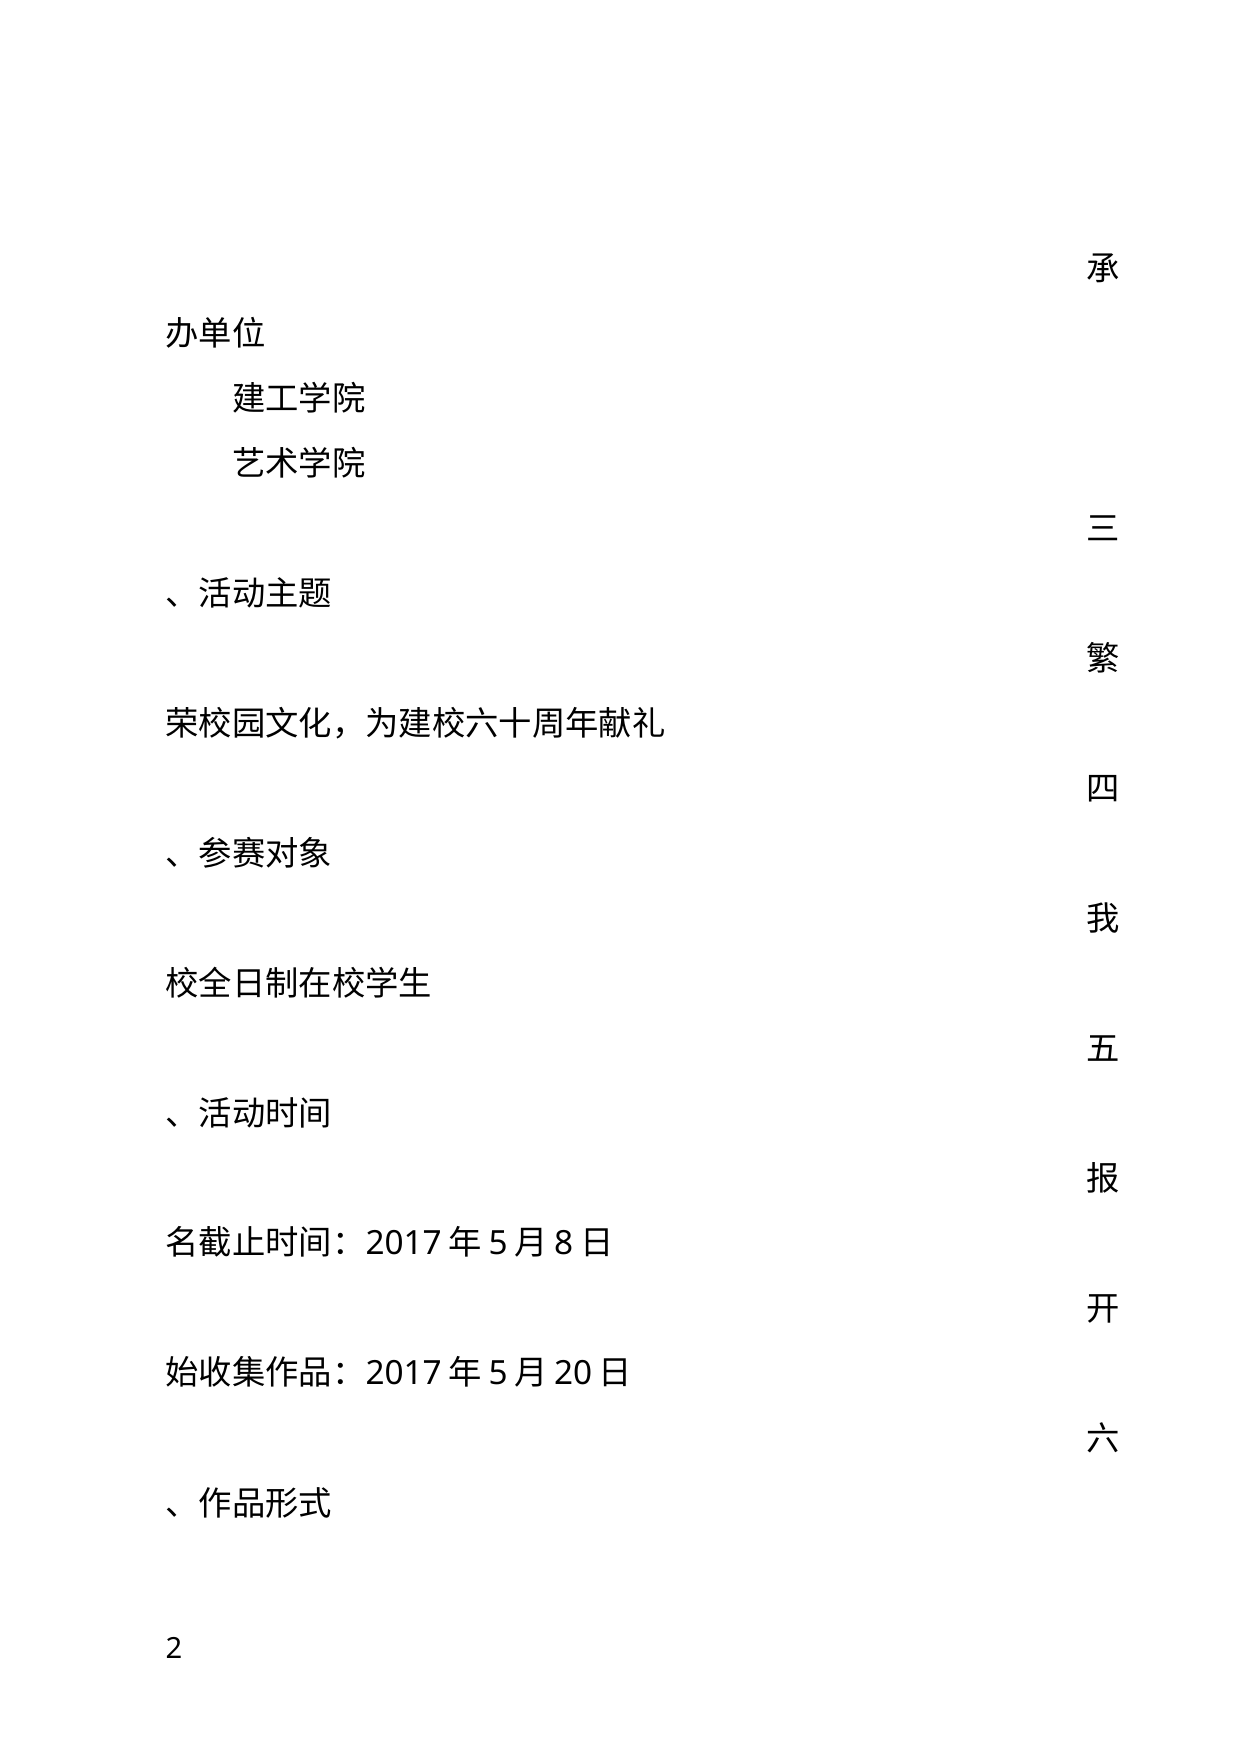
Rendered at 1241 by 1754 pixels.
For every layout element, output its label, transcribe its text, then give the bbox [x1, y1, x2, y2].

text 繁荣校园文化，为建校六十周年献礼 [165, 623, 1087, 753]
text 四、参赛对象 [165, 753, 1087, 883]
list 艺术学院 [165, 428, 1087, 493]
text 六、作品形式 [165, 1403, 1087, 1533]
text 五、活动时间 [165, 1013, 1087, 1143]
text 开始收集作品：2017年5月20日 [165, 1273, 1087, 1403]
list 建工学院 [165, 363, 1087, 428]
text 我校全日制在校学生 [165, 883, 1087, 1013]
list 承办单位 [165, 233, 1087, 363]
text 报名截止时间：2017年5月8日 [165, 1143, 1087, 1273]
text 三、活动主题 [165, 493, 1087, 623]
